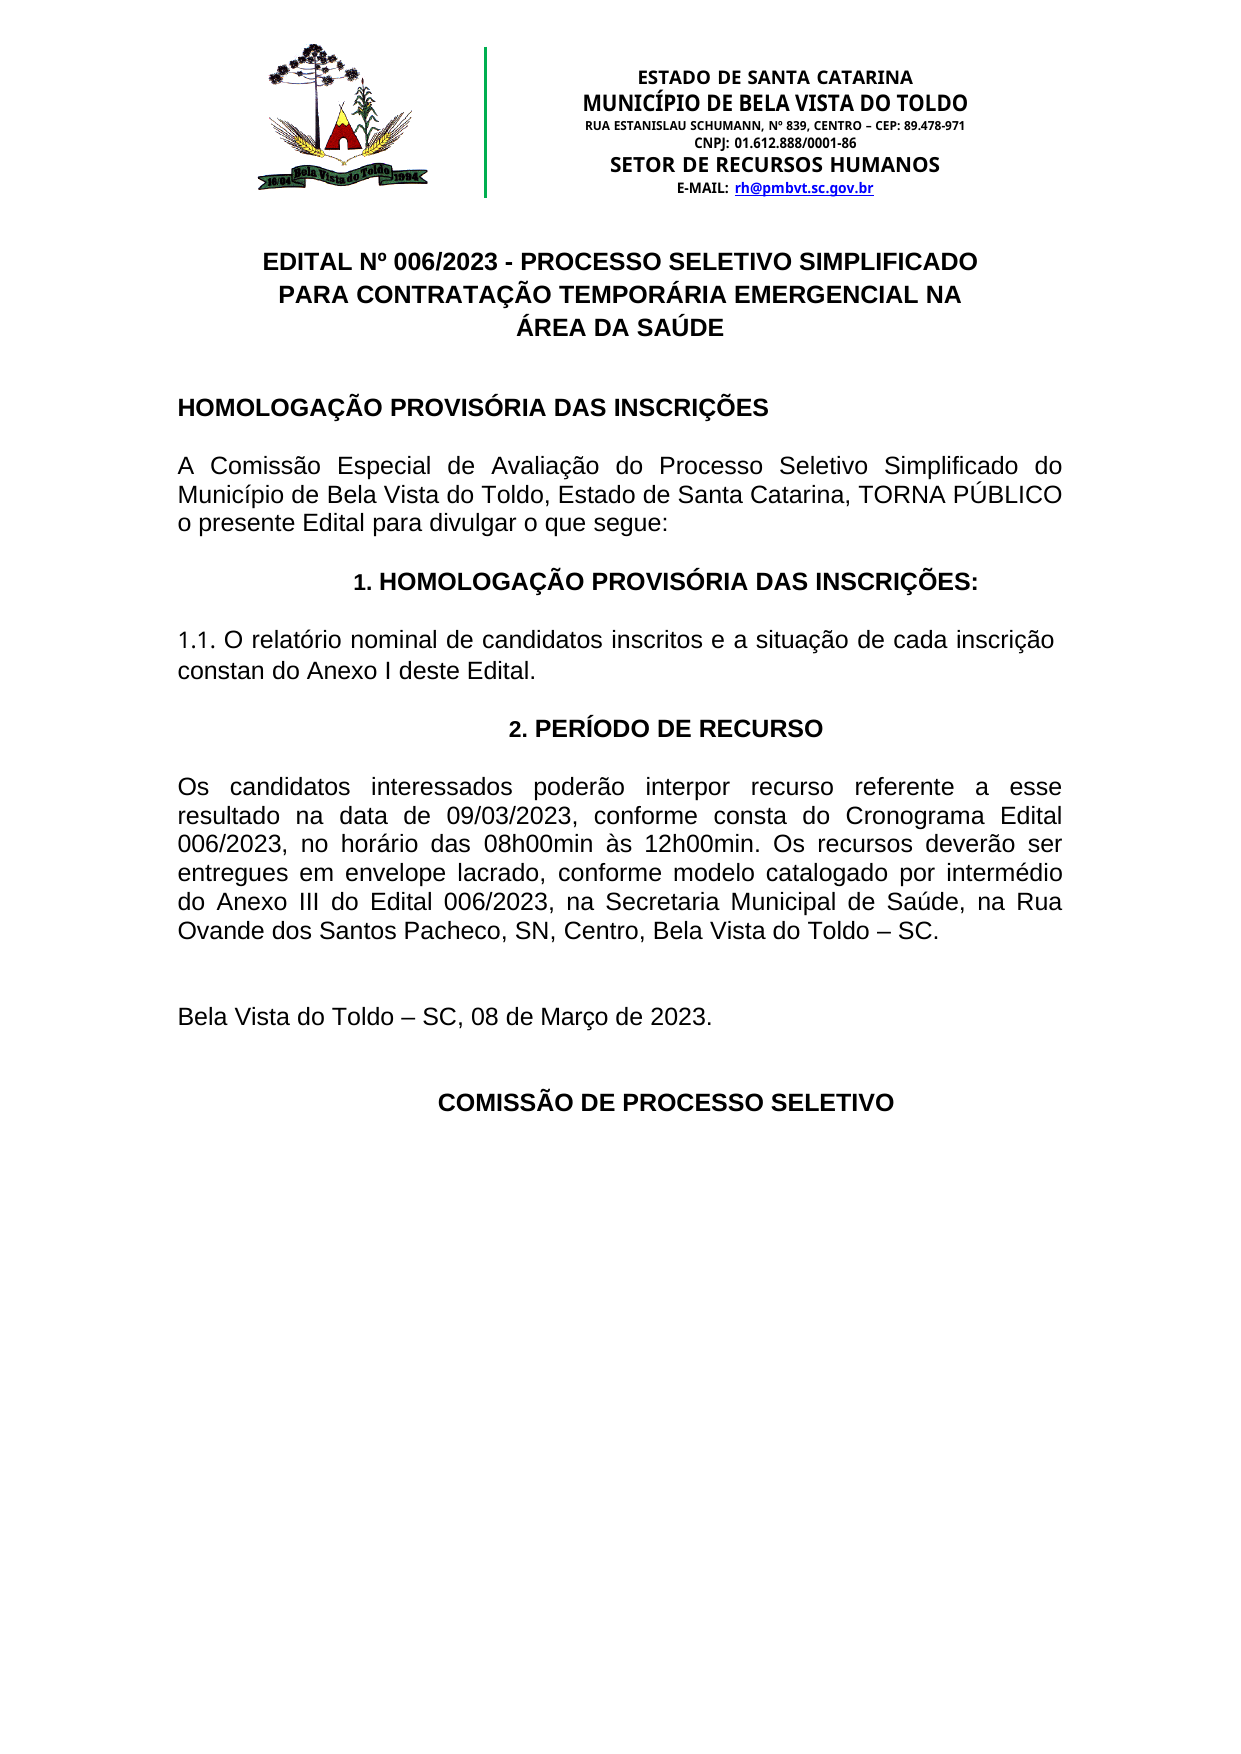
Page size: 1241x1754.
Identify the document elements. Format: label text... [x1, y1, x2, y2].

list O relatório nominal de candidatos inscritos e a situação de cada inscrição constan do Anexo I deste Edital. [177, 624, 1064, 684]
text A Comissão Especial de Avaliação do Processo Seletivo Simplificado do Município de Bela Vista do Toldo, Estado de Santa Catarina, TORNA PÚBLICO o presente Edital para divulgar o que segue: [177, 451, 1063, 537]
subtitle PERÍODO DE RECURSO [177, 714, 1155, 743]
text Os candidatos interessados poderão interpor recurso referente a esse resultado na data de 09/03/2023, conforme consta do Cronograma Edital 006/2023, no horário das 08h00min às 12h00min. Os recursos deverão ser entregues em envelope lacrado, conforme modelo catalogado por intermédio do Anexo III do Edital 006/2023, na Secretaria Municipal de Saúde, na Rua Ovande dos Santos Pacheco, SN, Centro, Bela Vista do Toldo – SC. [177, 772, 1063, 944]
subtitle EDITAL Nº 006/2023 - PROCESSO SELETIVO SIMPLIFICADO PARA CONTRATAÇÃO TEMPORÁRIA EMERGENCIAL NA ÁREA DA SAÚDE [244, 247, 996, 342]
text HOMOLOGAÇÃO PROVISÓRIA DAS INSCRIÇÕES [177, 393, 1155, 422]
subtitle HOMOLOGAÇÃO PROVISÓRIA DAS INSCRIÇÕES: [177, 567, 1155, 595]
text Bela Vista do Toldo – SC, 08 de Março de 2023. [177, 1002, 1155, 1031]
picture [257, 44, 429, 190]
text COMISSÃO DE PROCESSO SELETIVO [177, 1088, 1155, 1117]
